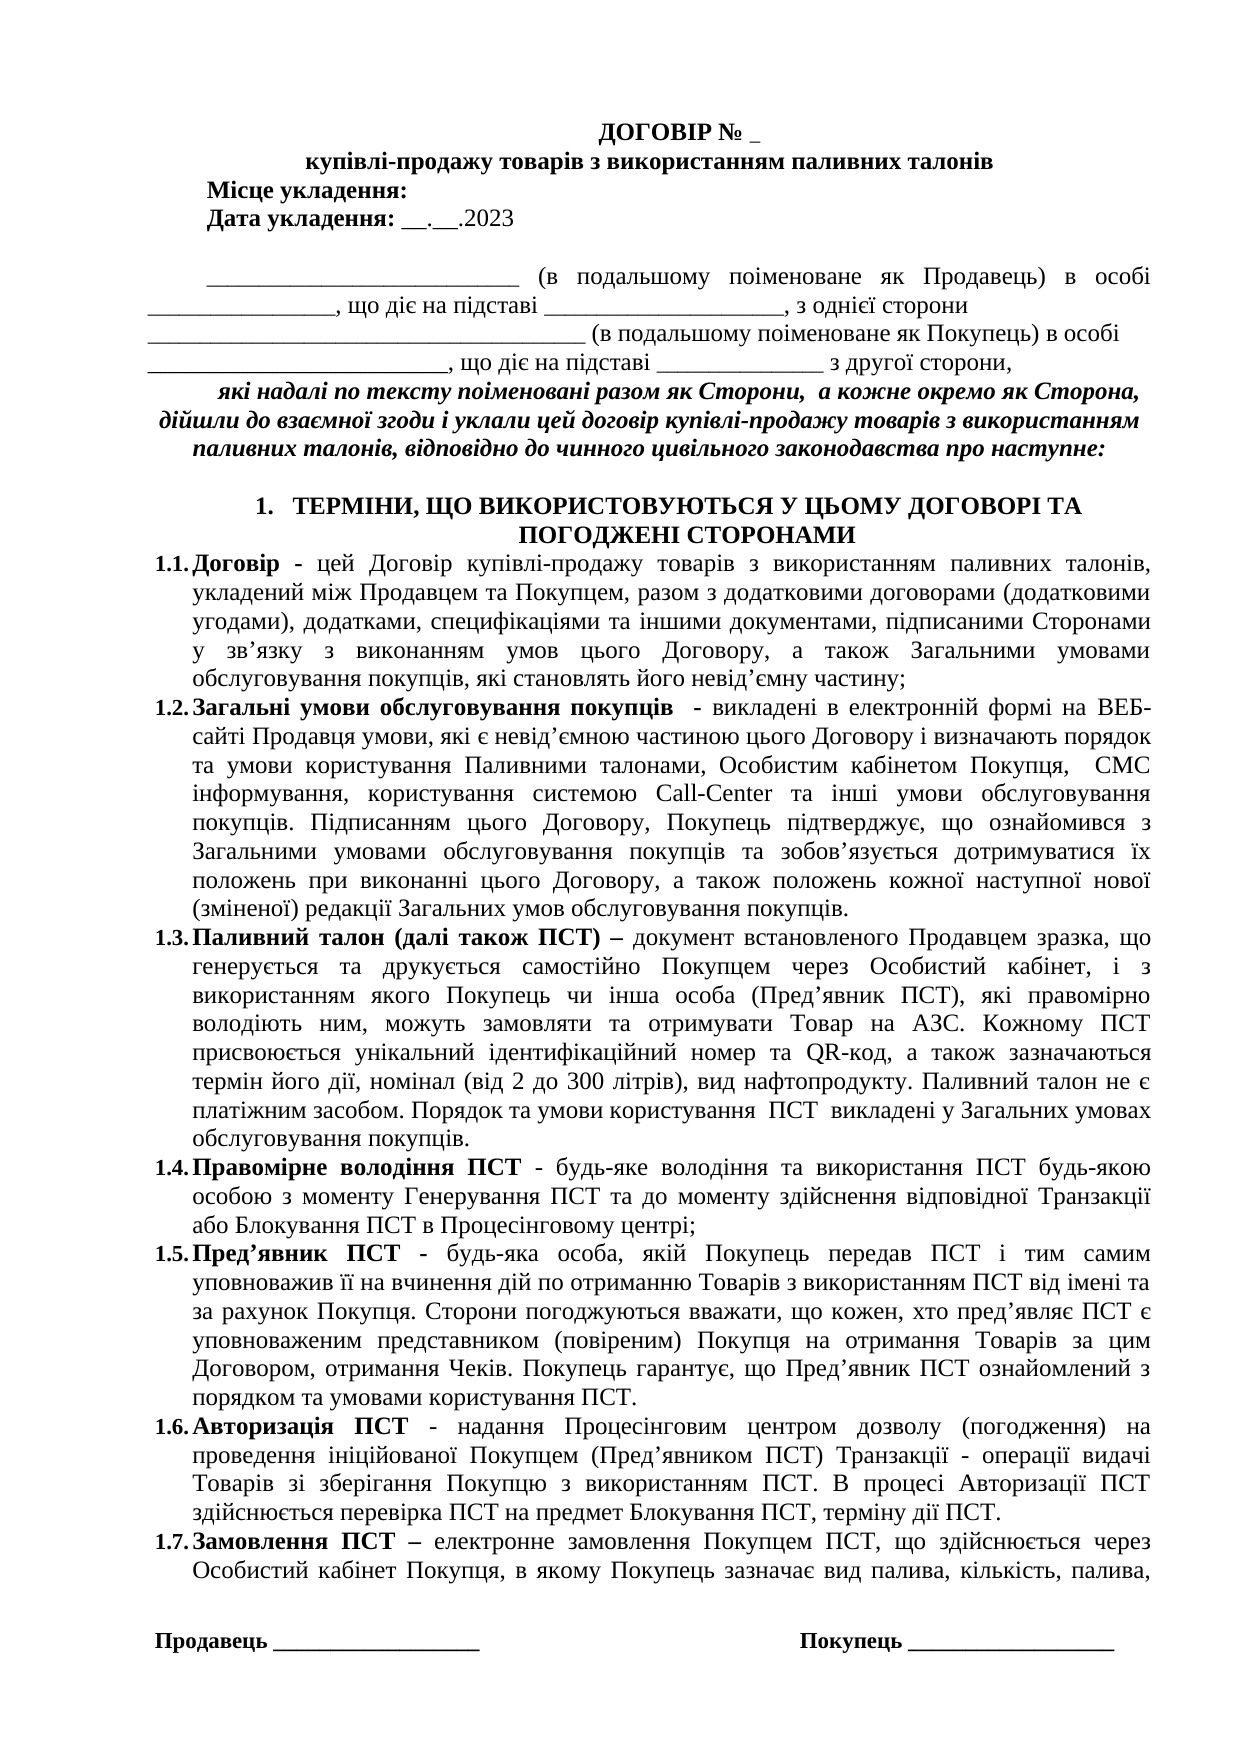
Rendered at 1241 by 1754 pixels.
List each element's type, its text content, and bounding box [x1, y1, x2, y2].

list Правомірне володіння ПСТ - будь-яке володіння та використання ПСТ будь-якою особою з моменту Генерування ПСТ та до моменту здійснення відповідної Транзакції або Блокування ПСТ в Процесінговому центрі; [154, 1152, 1152, 1238]
list Паливний талон (далі також ПСТ) – документ встановленого Продавцем зразка, що генерується та друкується самостійно Покупцем через Особистий кабінет, і з використанням якого Покупець чи інша особа (Пред’явник ПСТ), які правомірно володіють ним, можуть замовляти та отримувати Товар на АЗС. Кожному ПСТ присвоюється унікальний ідентифікаційний номер та QR-код, а також зазначаються термін його дії, номінал (від 2 до 300 літрів), вид нафтопродукту. Паливний талон не є платіжним засобом. Порядок та умови користування ПСТ викладені у Загальних умовах обслуговування покупців. [154, 922, 1152, 1152]
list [154, 1526, 1152, 1583]
list ТЕРМІНИ, ЩО ВИКОРИСТОВУЮТЬСЯ У ЦЬОМУ ДОГОВОРІ ТА ПОГОДЖЕНІ СТОРОНАМИ [185, 491, 1152, 548]
text купівлі-продажу товарів з використанням паливних талонів [148, 146, 1152, 175]
text (в подальшому поіменоване як Продавець) в особі , що діє на підставі , з однієї сторони [148, 261, 1152, 318]
text дійшли до взаємної згоди і уклали цей договір купівлі-продажу товарів з використанням паливних талонів, відповідно до чинного цивільного законодавства про наступне: [148, 405, 1152, 462]
list Пред’явник ПСТ - будь-яка особа, якій Покупець передав ПСТ і тим самим уповноважив її на вчинення дій по отриманню Товарів з використанням ПСТ від імені та за рахунок Покупця. Сторони погоджуються вважати, що кожен, хто пред’являє ПСТ є уповноваженим представником (повіреним) Покупця на отримання Товарів за цим Договором, отримання Чеків. Покупець гарантує, що Пред’явник ПСТ ознайомлений з порядком та умовами користування ПСТ. [154, 1238, 1152, 1411]
text ДОГОВІР № [148, 117, 1152, 146]
list Авторизація ПСТ - надання Процесінговим центром дозволу (погодження) на проведення ініційованої Покупцем (Пред’явником ПСТ) Транзакції - операції видачі Товарів зі зберігання Покупцю з використанням ПСТ. В процесі Авторизації ПСТ здійснюється перевірка ПСТ на предмет Блокування ПСТ, терміну дії ПСТ. [154, 1411, 1152, 1526]
text які надалі по тексту поіменовані разом як Сторони, а кожне окремо як Сторона, [148, 376, 1152, 405]
text Місце укладення: [148, 175, 1152, 203]
list Договір - цей Договір купівлі-продажу товарів з використанням паливних талонів, укладений між Продавцем та Покупцем, разом з додатковими договорами (додатковими угодами), додатками, специфікаціями та іншими документами, підписаними Сторонами у зв’язку з виконанням умов цього Договору, а також Загальними умовами обслуговування покупців, які становлять його невід’ємну частину; [154, 548, 1152, 692]
text (в подальшому поіменоване як Покупець) в особі ________________________, що діє на підставі з другої сторони, [148, 318, 1152, 376]
list Загальні умови обслуговування покупців - викладені в електронній формі на ВЕБ-сайті Продавця умови, які є невід’ємною частиною цього Договору і визначають порядок та умови користування Паливними талонами, Особистим кабінетом Покупця, СМС інформування, користування системою Call-Center та інші умови обслуговування покупців. Підписанням цього Договору, Покупець підтверджує, що ознайомився з Загальними умовами обслуговування покупців та зобов’язується дотримуватися їх положень при виконанні цього Договору, а також положень кожної наступної нової (зміненої) редакції Загальних умов обслуговування покупців. [154, 692, 1152, 922]
text Дата укладення: [148, 203, 1152, 232]
